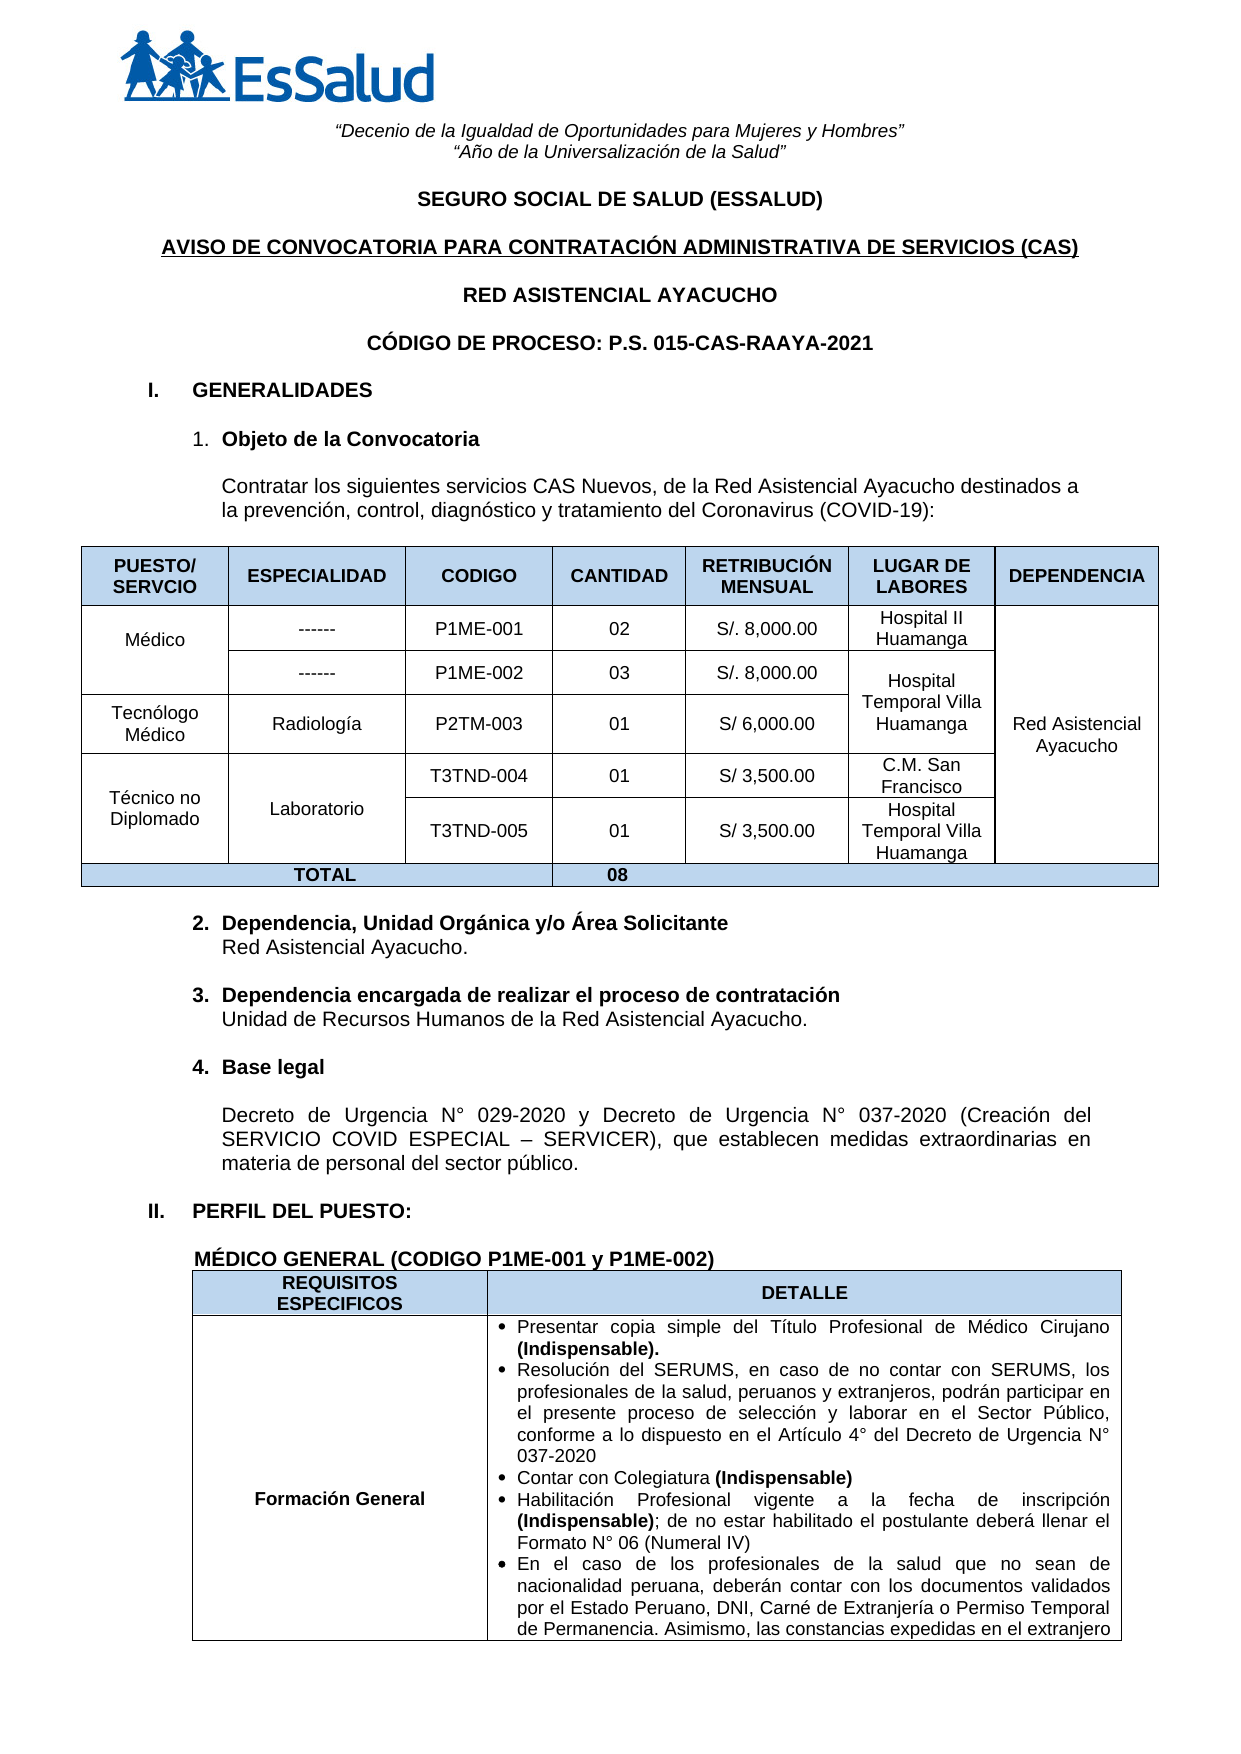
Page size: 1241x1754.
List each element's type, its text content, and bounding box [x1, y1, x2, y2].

table_cell ------ [229, 606, 405, 650]
table_cell P2TM-003 [406, 695, 552, 752]
table_cell T3TND-005 [406, 798, 552, 863]
table_cell Hospital Temporal Villa Huamanga [849, 651, 994, 752]
table_cell P1ME-001 [406, 606, 552, 650]
table_cell S/. 8,000.00 [686, 651, 848, 694]
text AVISO DE CONVOCATORIA PARA CONTRATACIÓN ADMINISTRATIVA DE SERVICIOS (CAS) [148, 234, 1092, 258]
table_cell 02 [553, 606, 685, 650]
table_cell Médico [82, 606, 228, 694]
table_cell P1ME-002 [406, 651, 552, 694]
table_header ESPECIALIDAD [229, 547, 405, 605]
table_header RETRIBUCIÓN MENSUAL [686, 547, 848, 605]
text Contratar los siguientes servicios CAS Nuevos, de la Red Asistencial Ayacucho destinados a la prevención, control, diagnóstico y tratamiento del Coronavirus (COVID-19): [221, 474, 1092, 522]
table_cell TOTAL [82, 864, 552, 886]
table_header DETALLE [488, 1271, 1121, 1314]
list Dependencia, Unidad Orgánica y/o Área Solicitante [192, 911, 1092, 935]
table_cell 01 [553, 798, 685, 863]
text CÓDIGO DE PROCESO: P.S. 015-CAS-RAAYA-2021 [148, 330, 1092, 354]
table_header CANTIDAD [553, 547, 685, 605]
table_cell C.M. San Francisco [849, 754, 994, 797]
table_cell 03 [553, 651, 685, 694]
table_cell Tecnólogo Médico [82, 695, 228, 752]
table_cell Radiología [229, 695, 405, 752]
table_header REQUISITOS ESPECIFICOS [193, 1271, 487, 1314]
table_cell Laboratorio [229, 754, 405, 863]
table_cell 08 [553, 864, 1158, 886]
table_cell T3TND-004 [406, 754, 552, 797]
picture [344, 126, 352, 136]
table_cell S/ 3,500.00 [686, 798, 848, 863]
table_header LUGAR DE LABORES [849, 547, 994, 605]
table_cell 01 [553, 754, 685, 797]
list Objeto de la Convocatoria [192, 426, 1092, 450]
table_cell 01 [553, 695, 685, 752]
list Base legal [192, 1055, 1092, 1079]
table_cell ------ [229, 651, 405, 694]
text Unidad de Recursos Humanos de la Red Asistencial Ayacucho. [148, 1007, 1092, 1031]
table_cell S/ 6,000.00 [686, 695, 848, 752]
table_header DEPENDENCIA [996, 547, 1158, 605]
list Dependencia encargada de realizar el proceso de contratación [192, 983, 1092, 1007]
table_cell Hospital Temporal Villa Huamanga [849, 798, 994, 863]
table_header PUESTO/ SERVCIO [82, 547, 228, 605]
picture [401, 128, 407, 136]
text SEGURO SOCIAL DE SALUD (ESSALUD) [148, 187, 1092, 211]
text MÉDICO GENERAL (CODIGO P1ME-001 y P1ME-002) [148, 1246, 1092, 1270]
table_cell Formación General [193, 1316, 487, 1639]
table_cell Técnico no Diplomado [82, 754, 228, 863]
text Red Asistencial Ayacucho. [222, 935, 1092, 959]
text Decreto de Urgencia N° 029-2020 y Decreto de Urgencia N° 037-2020 (Creación del SERVICIO COVID ESPECIAL – SERVICER), que establecen medidas extraordinarias en materia de personal del sector público. [221, 1103, 1092, 1174]
picture [93, 0, 466, 137]
table_cell Hospital II Huamanga [849, 606, 994, 650]
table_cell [488, 1316, 1121, 1639]
list PERFIL DEL PUESTO: [148, 1198, 1092, 1222]
table_cell S/ 3,500.00 [686, 754, 848, 797]
table_cell Red Asistencial Ayacucho [996, 606, 1158, 863]
text RED ASISTENCIAL AYACUCHO [148, 282, 1092, 306]
table_cell S/. 8,000.00 [686, 606, 848, 650]
list GENERALIDADES [148, 378, 1092, 402]
table_header CODIGO [406, 547, 552, 605]
